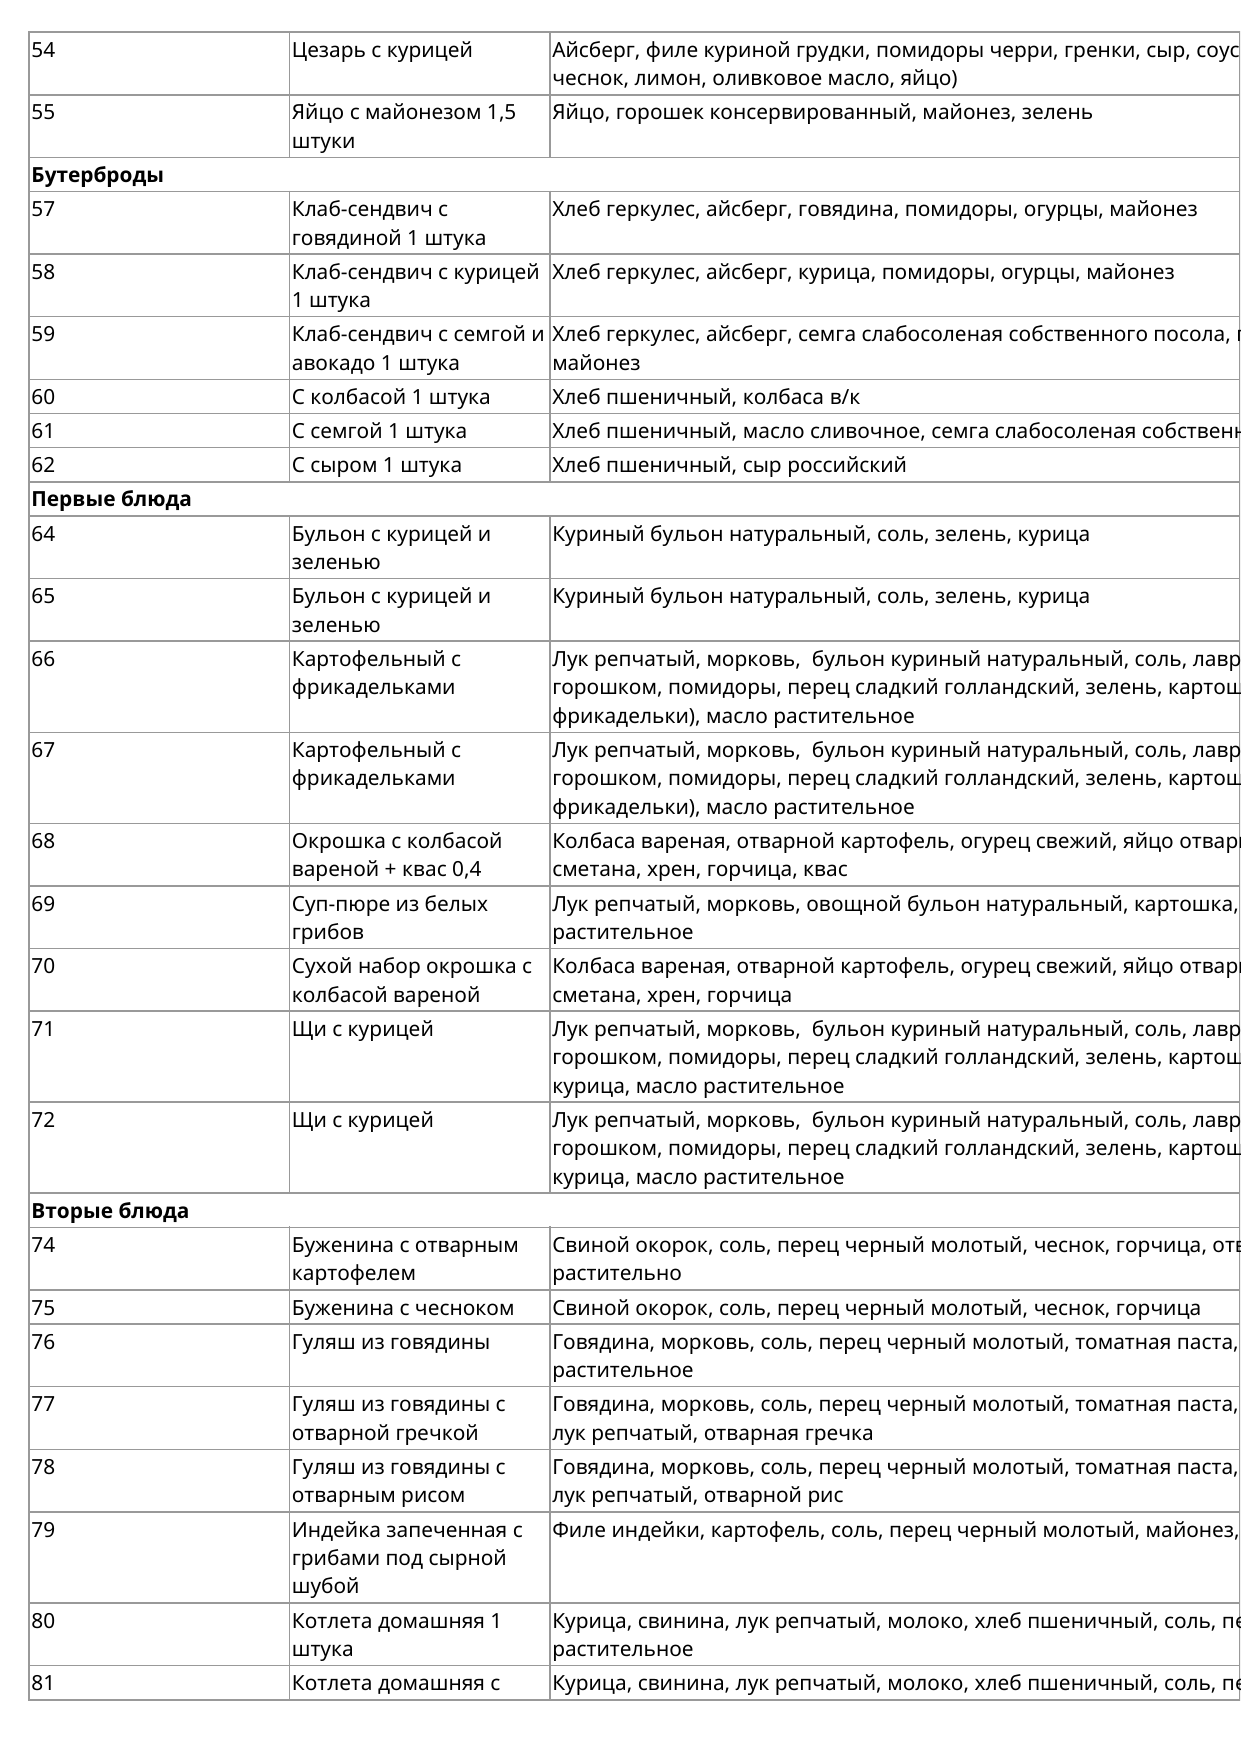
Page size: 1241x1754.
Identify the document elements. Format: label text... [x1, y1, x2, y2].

table_cell Хлеб геркулес, айсберг, семга слабосоленая собственного посола, помидоры, огурцы, авокадо, майонез [551, 317, 1239, 378]
table_cell 66 [30, 642, 289, 731]
table_cell 75 [30, 1291, 289, 1323]
table_cell С семгой 1 штука [290, 414, 549, 447]
table_cell Филе индейки, картофель, соль, перец черный молотый, майонез, шампиньоны, сыр российский [551, 1513, 1239, 1602]
table_cell Яйцо с майонезом 1,5 штуки [290, 96, 549, 156]
table_cell Куриный бульон натуральный, соль, зелень, курица [551, 579, 1239, 640]
table_cell 71 [30, 1012, 289, 1101]
table_cell Первые блюда [30, 483, 1239, 515]
table_cell Лук репчатый, морковь, бульон куриный натуральный, соль, лавровый лист, перец душистый горошком, помидоры, перец сладкий голландский, зелень, картошка, капуста белокачанная, курица, масло растительное [551, 1103, 1239, 1192]
table_cell Хлеб пшеничный, сыр российский [551, 448, 1239, 481]
table_cell Говядина, морковь, соль, перец черный молотый, томатная паста, масло растительное, помидоры, лук репчатый, отварной рис [551, 1450, 1239, 1511]
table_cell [551, 1666, 1239, 1699]
table_cell 78 [30, 1450, 289, 1511]
table_cell Буженина с чесноком [290, 1291, 549, 1323]
table_cell Курица, свинина, лук репчатый, молоко, хлеб пшеничный, соль, перец черный молотый, масло растительное [551, 1604, 1239, 1665]
table_cell Яйцо, горошек консервированный, майонез, зелень [551, 96, 1239, 156]
table_cell Хлеб пшеничный, колбаса в/к [551, 380, 1239, 413]
table_cell 55 [30, 96, 289, 156]
table_cell Лук репчатый, морковь, бульон куриный натуральный, соль, лавровый лист, перец душистый горошком, помидоры, перец сладкий голландский, зелень, картошка, фарш курица-свинина (две фрикадельки), масло растительное [551, 733, 1239, 822]
table_cell Щи с курицей [290, 1103, 549, 1192]
table_cell 67 [30, 733, 289, 822]
table_cell Гуляш из говядины с отварным рисом [290, 1450, 549, 1511]
table_cell 65 [30, 579, 289, 640]
table_cell Картофельный с фрикадельками [290, 642, 549, 731]
table_cell Гуляш из говядины с отварной гречкой [290, 1387, 549, 1448]
table_cell Хлеб геркулес, айсберг, говядина, помидоры, огурцы, майонез [551, 192, 1239, 253]
table_cell Айсберг, филе куриной грудки, помидоры черри, гренки, сыр, соус (филе анчоуса, пармезан, чеснок, лимон, оливковое масло, яйцо) [551, 33, 1239, 94]
table_cell Лук репчатый, морковь, овощной бульон натуральный, картошка, сливки 20%, белые грибы, масло растительное [551, 887, 1239, 948]
table_cell Свиной окорок, соль, перец черный молотый, чеснок, горчица, отварной картофель, масло растительно [551, 1228, 1239, 1289]
table_cell Хлеб геркулес, айсберг, курица, помидоры, огурцы, майонез [551, 255, 1239, 316]
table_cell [290, 1666, 549, 1699]
table_cell Лук репчатый, морковь, бульон куриный натуральный, соль, лавровый лист, перец душистый горошком, помидоры, перец сладкий голландский, зелень, картошка, фарш курица-свинина (две фрикадельки), масло растительное [551, 642, 1239, 731]
table_cell Суп-пюре из белых грибов [290, 887, 549, 948]
table_cell Клаб-сендвич с семгой и авокадо 1 штука [290, 317, 549, 378]
table_cell С колбасой 1 штука [290, 380, 549, 413]
table_cell 60 [30, 380, 289, 413]
table_cell Буженина с отварным картофелем [290, 1228, 549, 1289]
table_cell Вторые блюда [30, 1194, 1239, 1226]
table_cell С сыром 1 штука [290, 448, 549, 481]
table_cell 54 [30, 33, 289, 94]
table_cell Куриный бульон натуральный, соль, зелень, курица [551, 517, 1239, 578]
table_cell Цезарь с курицей [290, 33, 549, 94]
table_cell 57 [30, 192, 289, 253]
table_cell 61 [30, 414, 289, 447]
table_cell 62 [30, 448, 289, 481]
table_cell Картофельный с фрикадельками [290, 733, 549, 822]
table_cell 64 [30, 517, 289, 578]
table_cell 77 [30, 1387, 289, 1448]
table_cell Щи с курицей [290, 1012, 549, 1101]
table_cell Окрошка с колбасой вареной + квас 0,4 [290, 824, 549, 885]
table_cell Колбаса вареная, отварной картофель, огурец свежий, яйцо отварное, лук зеленый, редис, укроп, сметана, хрен, горчица, квас [551, 824, 1239, 885]
table_cell Свиной окорок, соль, перец черный молотый, чеснок, горчица [551, 1291, 1239, 1323]
table_cell Бульон с курицей и зеленью [290, 579, 549, 640]
table_cell Колбаса вареная, отварной картофель, огурец свежий, яйцо отварное, лук зеленый, редис, укроп, сметана, хрен, горчица [551, 949, 1239, 1010]
table_cell Клаб-сендвич с курицей 1 штука [290, 255, 549, 316]
table_cell 68 [30, 824, 289, 885]
table_cell Говядина, морковь, соль, перец черный молотый, томатная паста, помидоры, лук репчатый, масло растительное [551, 1325, 1239, 1386]
table_cell 58 [30, 255, 289, 316]
table_cell 69 [30, 887, 289, 948]
table_cell Сухой набор окрошка с колбасой вареной [290, 949, 549, 1010]
table_cell Хлеб пшеничный, масло сливочное, семга слабосоленая собственного посола [551, 414, 1239, 447]
table_cell Индейка запеченная с грибами под сырной шубой [290, 1513, 549, 1602]
table_cell Говядина, морковь, соль, перец черный молотый, томатная паста, масло растительное, помидоры, лук репчатый, отварная гречка [551, 1387, 1239, 1448]
table_cell 80 [30, 1604, 289, 1665]
table_cell Гуляш из говядины [290, 1325, 549, 1386]
table_cell 79 [30, 1513, 289, 1602]
table_cell Клаб-сендвич с говядиной 1 штука [290, 192, 549, 253]
table_cell 74 [30, 1228, 289, 1289]
table_cell 81 [30, 1666, 289, 1699]
table_cell Бульон с курицей и зеленью [290, 517, 549, 578]
table_cell 70 [30, 949, 289, 1010]
table_cell Лук репчатый, морковь, бульон куриный натуральный, соль, лавровый лист, перец душистый горошком, помидоры, перец сладкий голландский, зелень, картошка, капуста белокачанная, курица, масло растительное [551, 1012, 1239, 1101]
table_cell 72 [30, 1103, 289, 1192]
table_cell 76 [30, 1325, 289, 1386]
table_cell 59 [30, 317, 289, 378]
table_cell Котлета домашняя 1 штука [290, 1604, 549, 1665]
table_cell Бутерброды [30, 158, 1239, 191]
